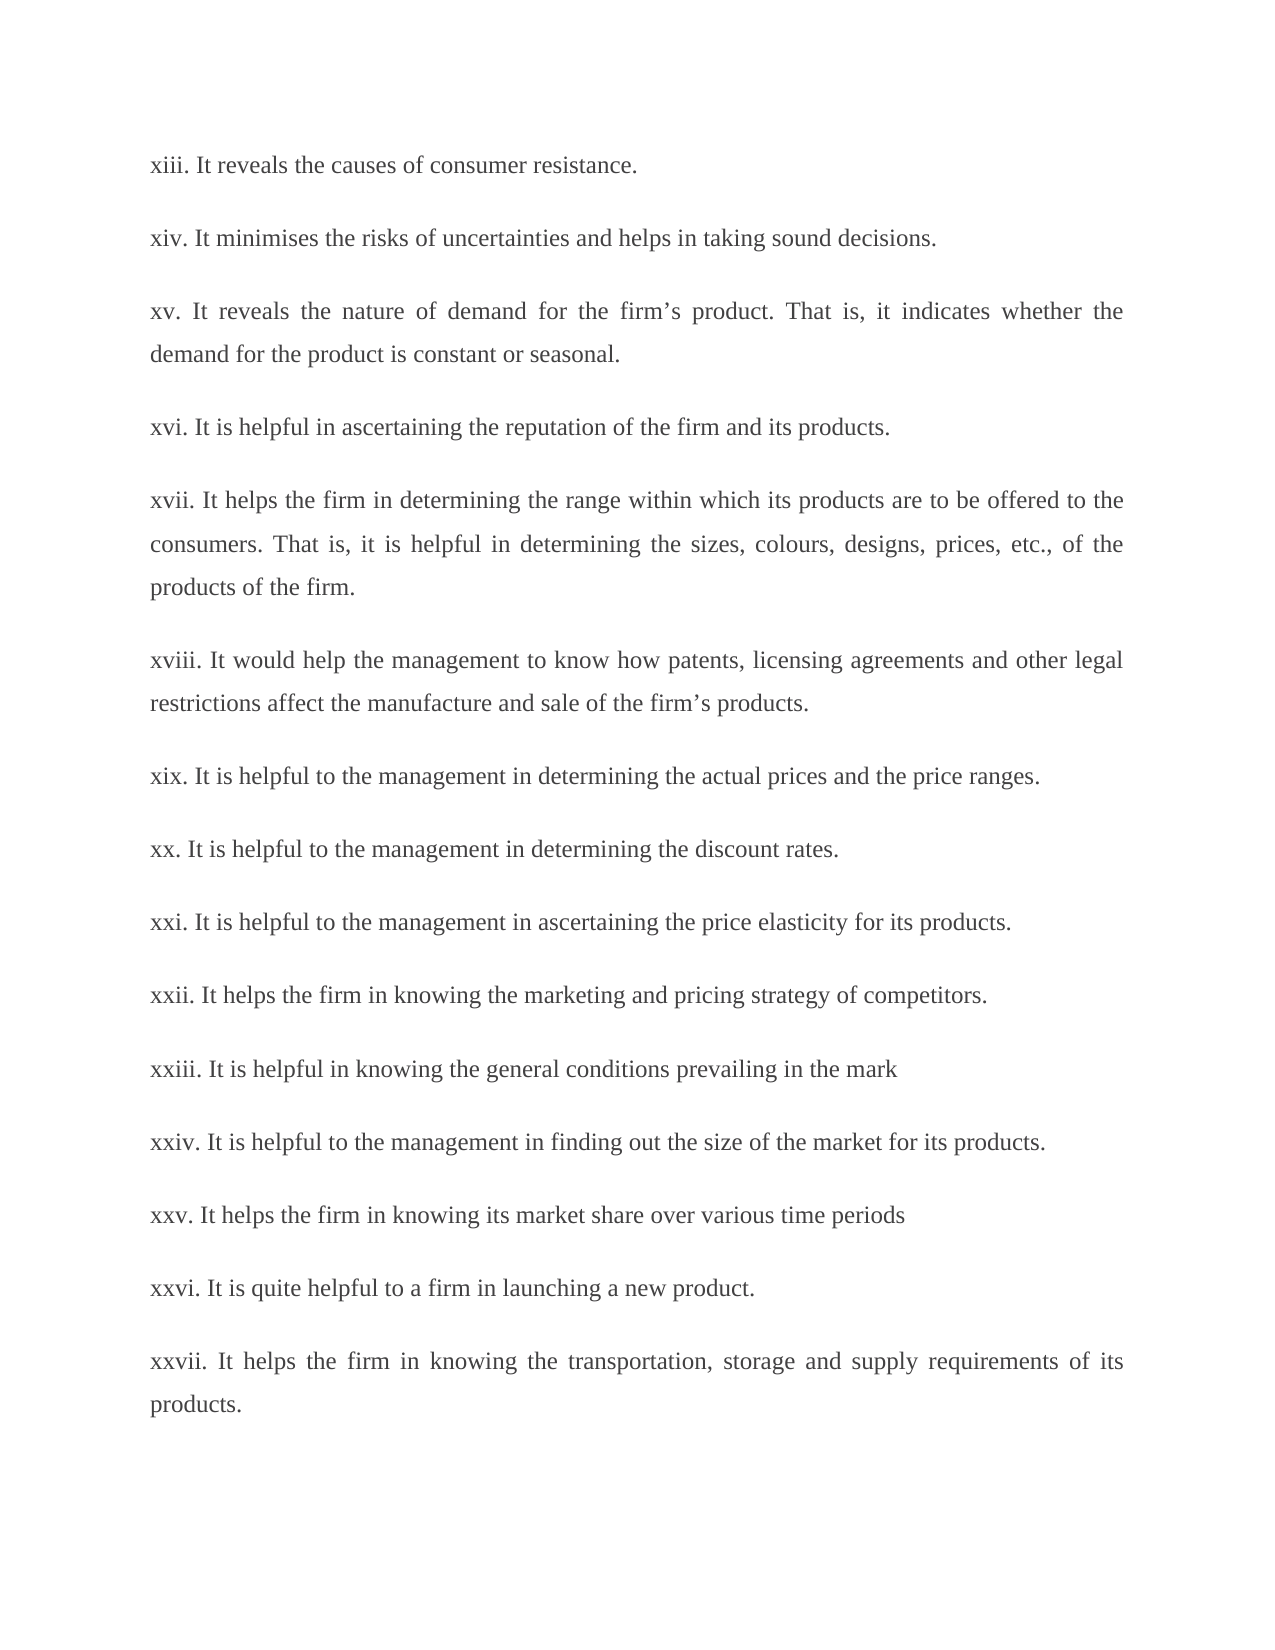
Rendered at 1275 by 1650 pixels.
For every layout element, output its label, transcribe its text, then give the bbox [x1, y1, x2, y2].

text xvi. It is helpful in ascertaining the reputation of the firm and its products. [150, 412, 1125, 441]
text xxii. It helps the firm in knowing the marketing and pricing strategy of competitors. [150, 981, 1125, 1009]
text xviii. It would help the management to know how patents, licensing agreements and other legal restrictions affect the manufacture and sale of the firm’s products. [150, 645, 1125, 717]
text xx. It is helpful to the management in determining the discount rates. [150, 834, 1125, 863]
text xxvi. It is quite helpful to a firm in launching a new product. [150, 1273, 1125, 1302]
text xvii. It helps the firm in determining the range within which its products are to be offered to the consumers. That is, it is helpful in determining the sizes, colours, designs, prices, etc., of the products of the firm. [150, 486, 1125, 601]
text xiv. It minimises the risks of uncertainties and helps in taking sound decisions. [150, 223, 1125, 252]
text xxvii. It helps the firm in knowing the transportation, storage and supply requirements of its products. [150, 1346, 1125, 1418]
text xxv. It helps the firm in knowing its market share over various time periods [150, 1200, 1125, 1229]
text xv. It reveals the nature of demand for the firm’s product. That is, it indicates whether the demand for the product is constant or seasonal. [150, 296, 1125, 368]
text xix. It is helpful to the management in determining the actual prices and the price ranges. [150, 761, 1125, 790]
text xiii. It reveals the causes of consumer resistance. [150, 150, 1125, 179]
text xxi. It is helpful to the management in ascertaining the price elasticity for its products. [150, 907, 1125, 936]
text xxiii. It is helpful in knowing the general conditions prevailing in the mark [150, 1054, 1125, 1082]
text xxiv. It is helpful to the management in finding out the size of the market for its products. [150, 1127, 1125, 1156]
